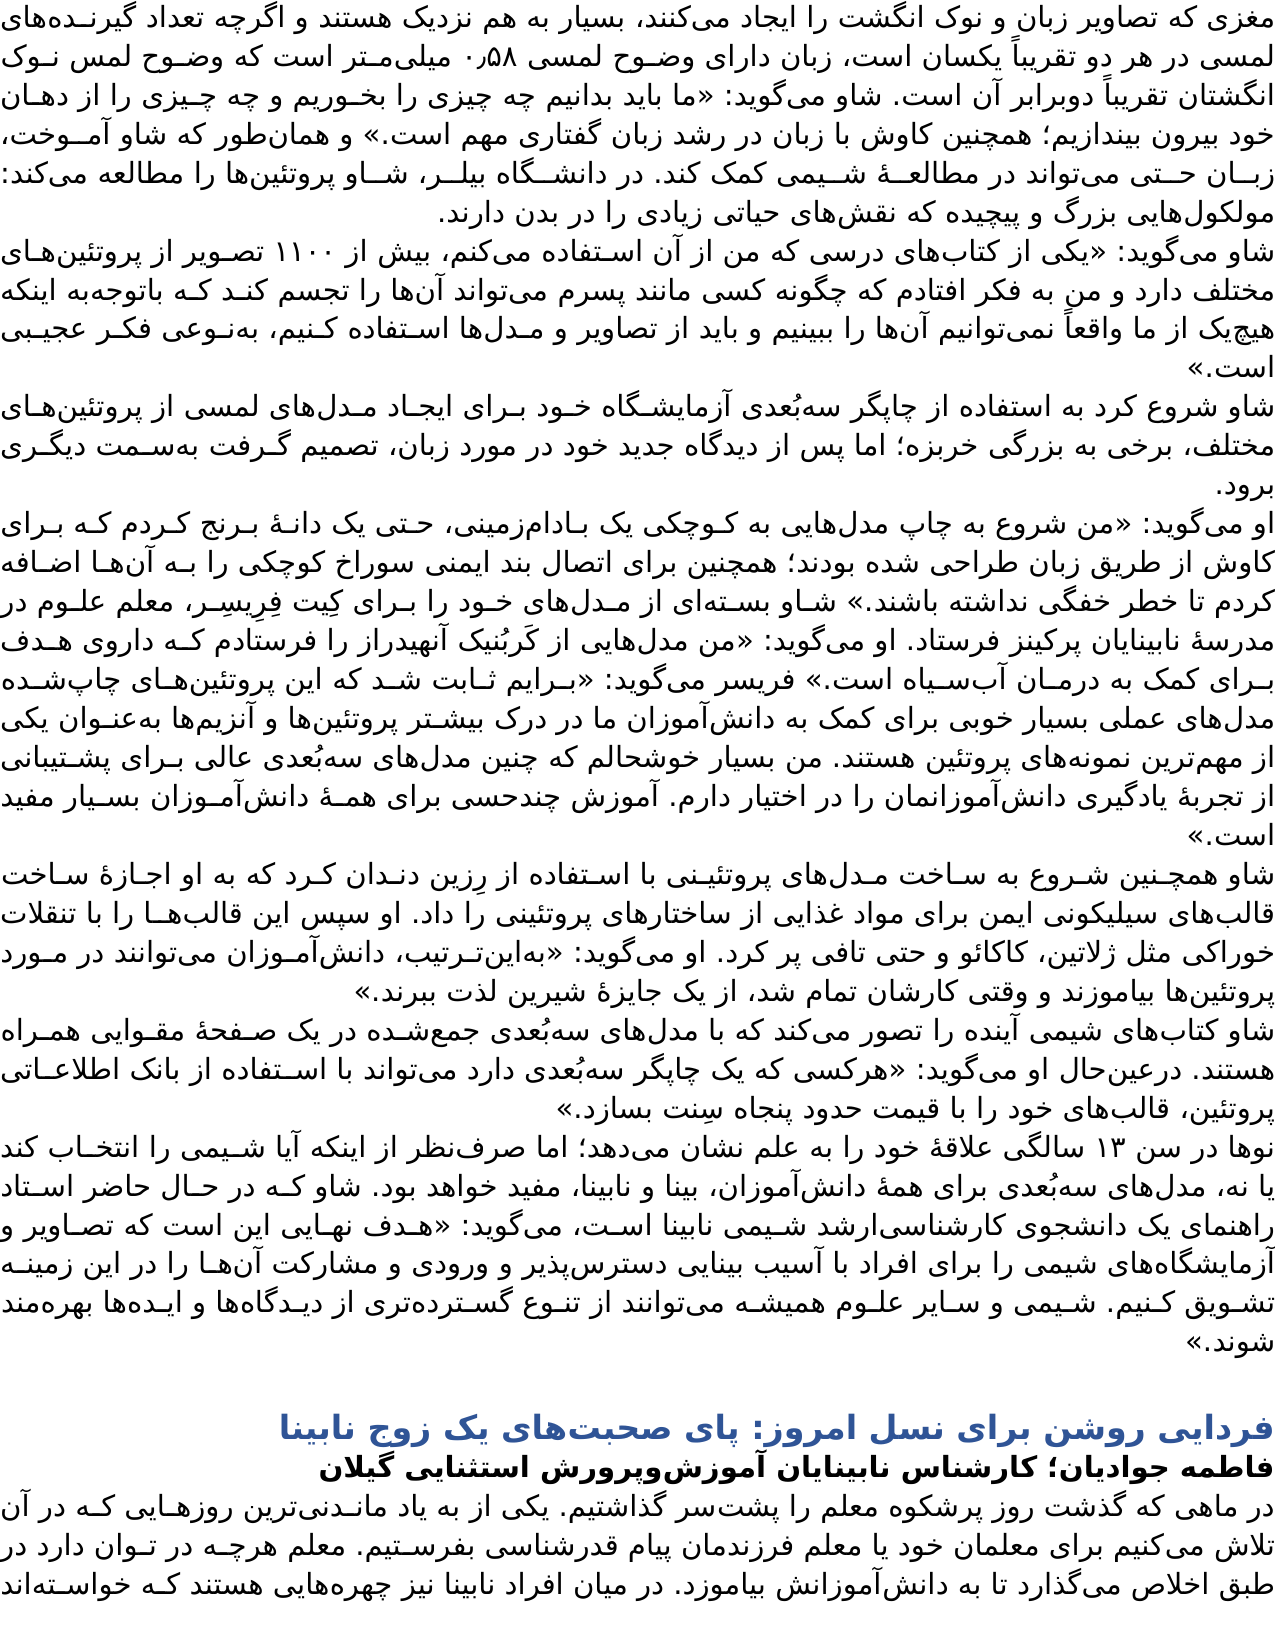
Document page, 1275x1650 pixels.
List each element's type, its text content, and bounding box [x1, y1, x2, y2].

text شاو کتاب‌های شیمی آینده را تصور می‌کند که با مدل‌های سه‌بُعدی جمع‌شده در یک صفحۀ مقوایی همراه هستند. درعین‌حال او می‌گوید: «هرکسی که یک چاپگر سه‌بُعدی دارد می‌تواند با استفاده از بانک اطلاعاتی پروتئین، قالب‌های خود را با قیمت حدود پنجاه سِنت بسازد.» [0, 1013, 1275, 1125]
text شاو شروع کرد به استفاده از چاپگر سه‌بُعدی آزمایشگاه خود برای ایجاد مدل‌های لمسی از پروتئین‌های مختلف، برخی به بزرگی خربزه؛ اما پس از دیدگاه جدید خود در مورد زبان، تصمیم گرفت به‌سمت دیگری برود. [0, 390, 1275, 502]
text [0, 0, 1275, 229]
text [0, 1490, 1275, 1602]
text نوها در سن ۱۳ سالگی علاقۀ خود را به علم نشان می‌دهد؛ اما صرف‌نظر از اینکه آیا شیمی را انتخاب کند یا نه، مدل‌های سه‌بُعدی برای همۀ دانش‌آموزان، بینا و نابینا، مفید خواهد بود. شاو که در حال حاضر استاد راهنمای یک دانشجوی کارشناسی‌ارشد شیمی نابینا است، می‌گوید: «هدف نهایی این است که تصاویر و آزمایشگاه‌های شیمی را برای افراد با آسیب بینایی دسترس‌پذیر و ورودی و مشارکت آن‌ها را در این زمینه تشویق کنیم. شیمی و سایر علوم همیشه می‌توانند از تنوع گسترده‌تری از دیدگاه‌ها و ایده‌ها بهره‌مند شوند.» [0, 1130, 1275, 1359]
subtitle فردایی روشن برای نسل امروز: پای صحبت‌های یک زوج نابینا [0, 1409, 1275, 1448]
text فاطمه جوادیان؛ کارشناس نابینایان آموزش‌وپرورش استثنایی گیلان [0, 1451, 1275, 1485]
text او می‌گوید: «من شروع به چاپ مدل‌هایی به کوچکی یک بادام‌زمینی، حتی یک دانۀ برنج کردم که برای کاوش از طریق زبان طراحی شده بودند؛ همچنین برای اتصال بند ایمنی سوراخ کوچکی را به آن‌ها اضافه کردم تا خطر خفگی نداشته باشند.» شاو بسته‌ای از مدل‌های خود را برای کِیت فِرِیسِر، معلم علوم در مدرسۀ نابینایان پرکینز فرستاد. او می‌گوید: «من مدل‌هایی از کَربُنیک آنهیدراز را فرستادم که داروی هدف برای کمک به درمان آب‌سیاه است.» فریسر می‌گوید: «برایم ثابت شد که این پروتئین‌های چاپ‌شده مدل‌های عملی بسیار خوبی برای کمک به دانش‌آموزان ما در درک بیشتر پروتئین‌ها و آنزیم‌ها به‌عنوان یکی از مهم‌ترین نمونه‌های پروتئین هستند. من بسیار خوشحالم که چنین مدل‌های سه‌بُعدی عالی برای پشتیبانی از تجربۀ یادگیری دانش‌آموزانمان را در اختیار دارم. آموزش چندحسی برای همۀ دانش‌آموزان بسیار مفید است.» [0, 507, 1275, 852]
text شاو می‌گوید: «یکی از کتاب‌های درسی که من از آن استفاده می‌کنم، بیش از ۱۱۰۰ تصویر از پروتئین‌های مختلف دارد و من به فکر افتادم که چگونه کسی مانند پسرم می‌تواند آن‌ها را تجسم کند که باتوجه‌به اینکه هیچ‌یک از ما واقعاً نمی‌توانیم آن‌ها را ببینیم و باید از تصاویر و مدل‌ها استفاده کنیم، به‌نوعی فکر عجیبی است.» [0, 234, 1275, 385]
text شاو همچنین شروع به ساخت مدل‌های پروتئینی با استفاده از رِزین دندان کرد که به او اجازۀ ساخت قالب‌های سیلیکونی ایمن برای مواد غذایی از ساختارهای پروتئینی را داد. او سپس این قالب‌ها را با تنقلات خوراکی مثل ژلاتین، کاکائو و حتی تافی پر کرد. او می‌گوید: «به‌این‌ترتیب، دانش‌آموزان می‌توانند در مورد پروتئین‌ها بیاموزند و وقتی کارشان تمام شد، از یک جایزۀ شیرین لذت ببرند.» [0, 857, 1275, 1008]
